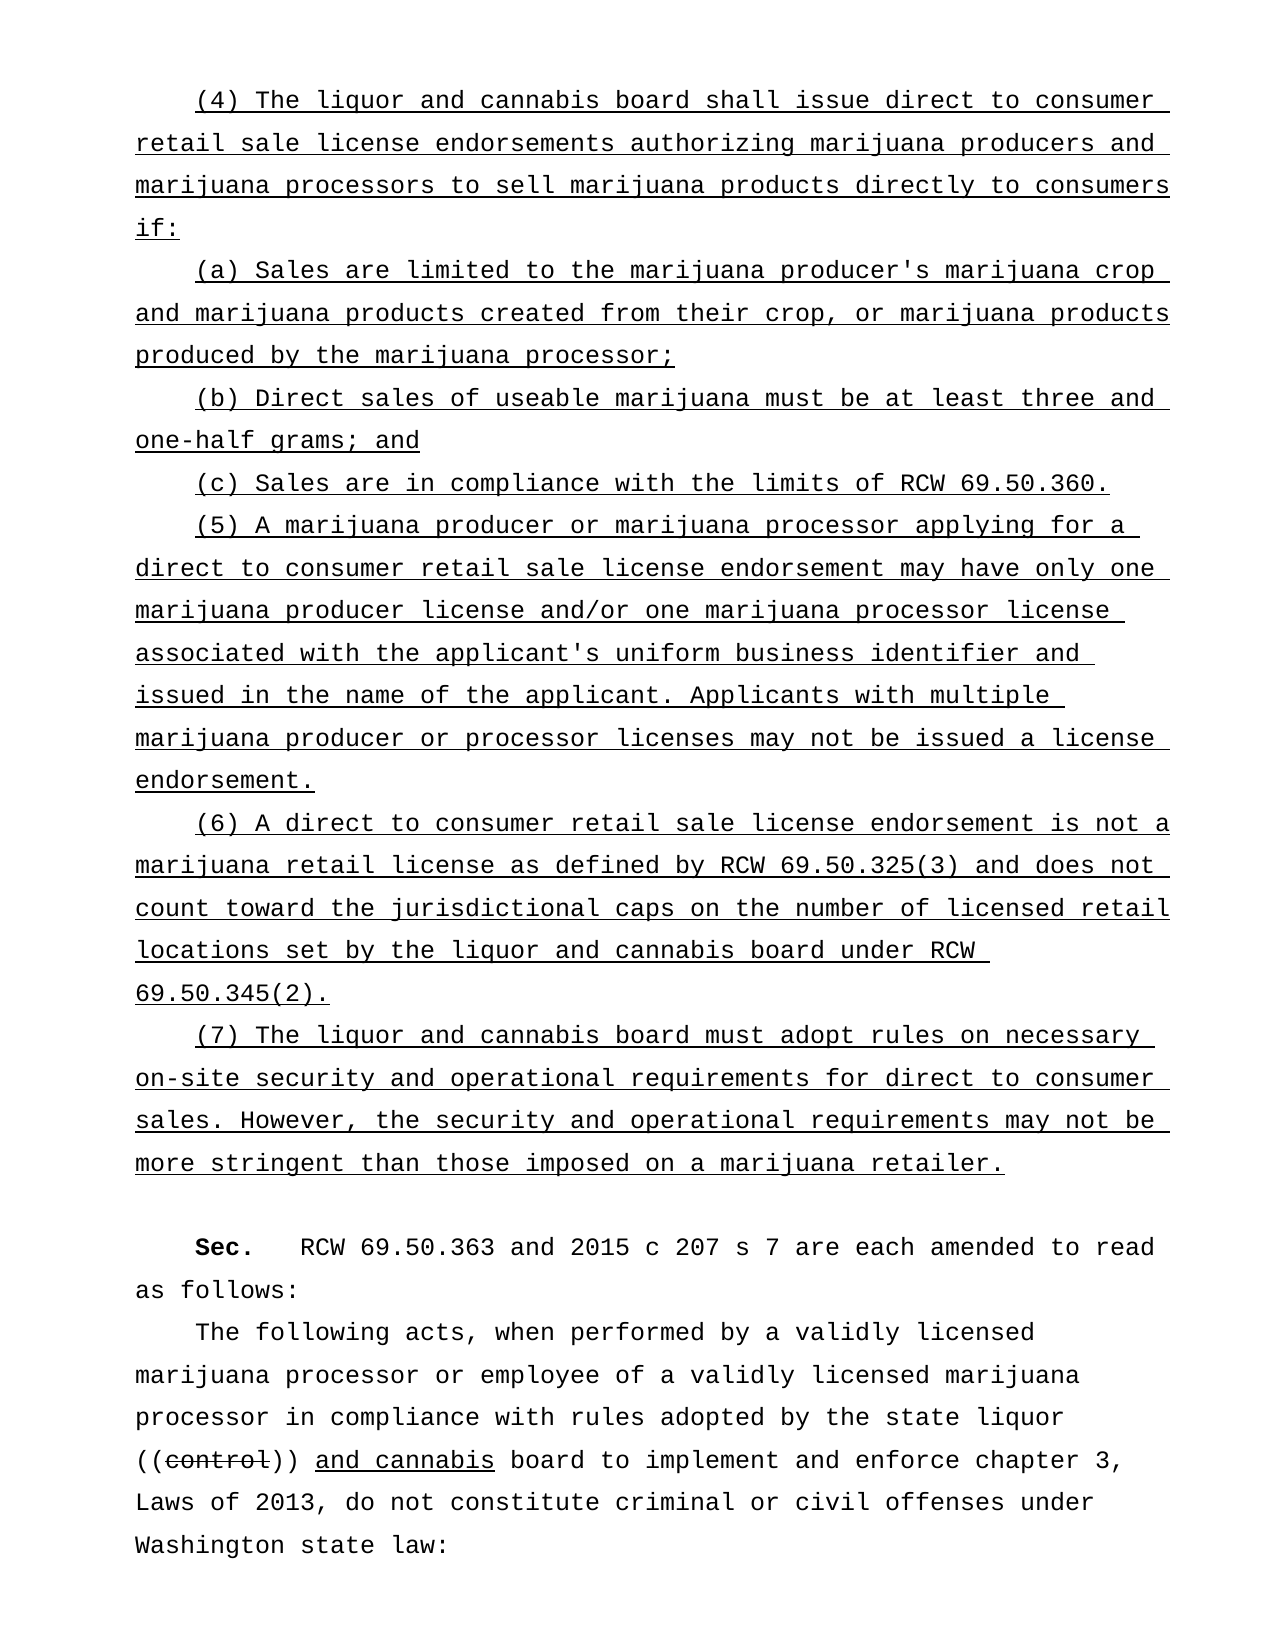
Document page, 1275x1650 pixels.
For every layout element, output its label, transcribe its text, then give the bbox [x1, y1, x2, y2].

text (6) A direct to consumer retail sale license endorsement is not a marijuana retail license as defined by RCW 69.50.325(3) and does not count toward the jurisdictional caps on the number of licensed retail locations set by the liquor and cannabis board under RCW 69.50.345(2). [135, 878, 1170, 919]
text (5) A marijuana producer or marijuana processor applying for a direct to consumer retail sale license endorsement may have only one marijuana producer license and/or one marijuana processor license associated with the applicant's uniform business identifier and issued in the name of the applicant. Applicants with multiple marijuana producer or processor licenses may not be issued a license endorsement. [135, 500, 1170, 579]
text (4) The liquor and cannabis board shall issue direct to consumer retail sale license endorsements authorizing marijuana producers and marijuana processors to sell marijuana products directly to consumers if: [135, 155, 1170, 196]
text (c) Sales are in compliance with the limits of RCW 69.50.360. [135, 457, 1170, 500]
text (6) A direct to consumer retail sale license endorsement is not a marijuana retail license as defined by RCW 69.50.325(3) and does not count toward the jurisdictional caps on the number of licensed retail locations set by the liquor and cannabis board under RCW 69.50.345(2). [135, 797, 1170, 876]
text (6) A direct to consumer retail sale license endorsement is not a marijuana retail license as defined by RCW 69.50.325(3) and does not count toward the jurisdictional caps on the number of licensed retail locations set by the liquor and cannabis board under RCW 69.50.345(2). [135, 920, 1170, 1010]
text (7) The liquor and cannabis board must adopt rules on necessary on-site security and operational requirements for direct to consumer sales. However, the security and operational requirements may not be more stringent than those imposed on a marijuana retailer. [135, 1010, 1170, 1089]
text (a) Sales are limited to the marijuana producer's marijuana crop and marijuana products created from their crop, or marijuana products produced by the marijuana processor; [135, 245, 1170, 324]
text (5) A marijuana producer or marijuana processor applying for a direct to consumer retail sale license endorsement may have only one marijuana producer license and/or one marijuana processor license associated with the applicant's uniform business identifier and issued in the name of the applicant. Applicants with multiple marijuana producer or processor licenses may not be issued a license endorsement. [135, 580, 1170, 749]
text Sec. RCW 69.50.363 and 2015 c 207 s 7 are each amended to read as follows: [135, 1222, 1170, 1307]
text The following acts, when performed by a validly licensed marijuana processor or employee of a validly licensed marijuana processor in compliance with rules adopted by the state liquor ((control)) and cannabis board to implement and enforce chapter 3, Laws of 2013, do not constitute criminal or civil offenses under Washington state law: [135, 1307, 1170, 1562]
text (4) The liquor and cannabis board shall issue direct to consumer retail sale license endorsements authorizing marijuana producers and marijuana processors to sell marijuana products directly to consumers if: [135, 198, 1170, 245]
text (b) Direct sales of useable marijuana must be at least three and one-half grams; and [135, 372, 1170, 457]
text (5) A marijuana producer or marijuana processor applying for a direct to consumer retail sale license endorsement may have only one marijuana producer license and/or one marijuana processor license associated with the applicant's uniform business identifier and issued in the name of the applicant. Applicants with multiple marijuana producer or processor licenses may not be issued a license endorsement. [135, 750, 1170, 797]
text (a) Sales are limited to the marijuana producer's marijuana crop and marijuana products created from their crop, or marijuana products produced by the marijuana processor; [135, 325, 1170, 372]
text (7) The liquor and cannabis board must adopt rules on necessary on-site security and operational requirements for direct to consumer sales. However, the security and operational requirements may not be more stringent than those imposed on a marijuana retailer. [135, 1133, 1170, 1180]
text (7) The liquor and cannabis board must adopt rules on necessary on-site security and operational requirements for direct to consumer sales. However, the security and operational requirements may not be more stringent than those imposed on a marijuana retailer. [135, 1090, 1170, 1131]
text (4) The liquor and cannabis board shall issue direct to consumer retail sale license endorsements authorizing marijuana producers and marijuana processors to sell marijuana products directly to consumers if: [135, 75, 1170, 154]
